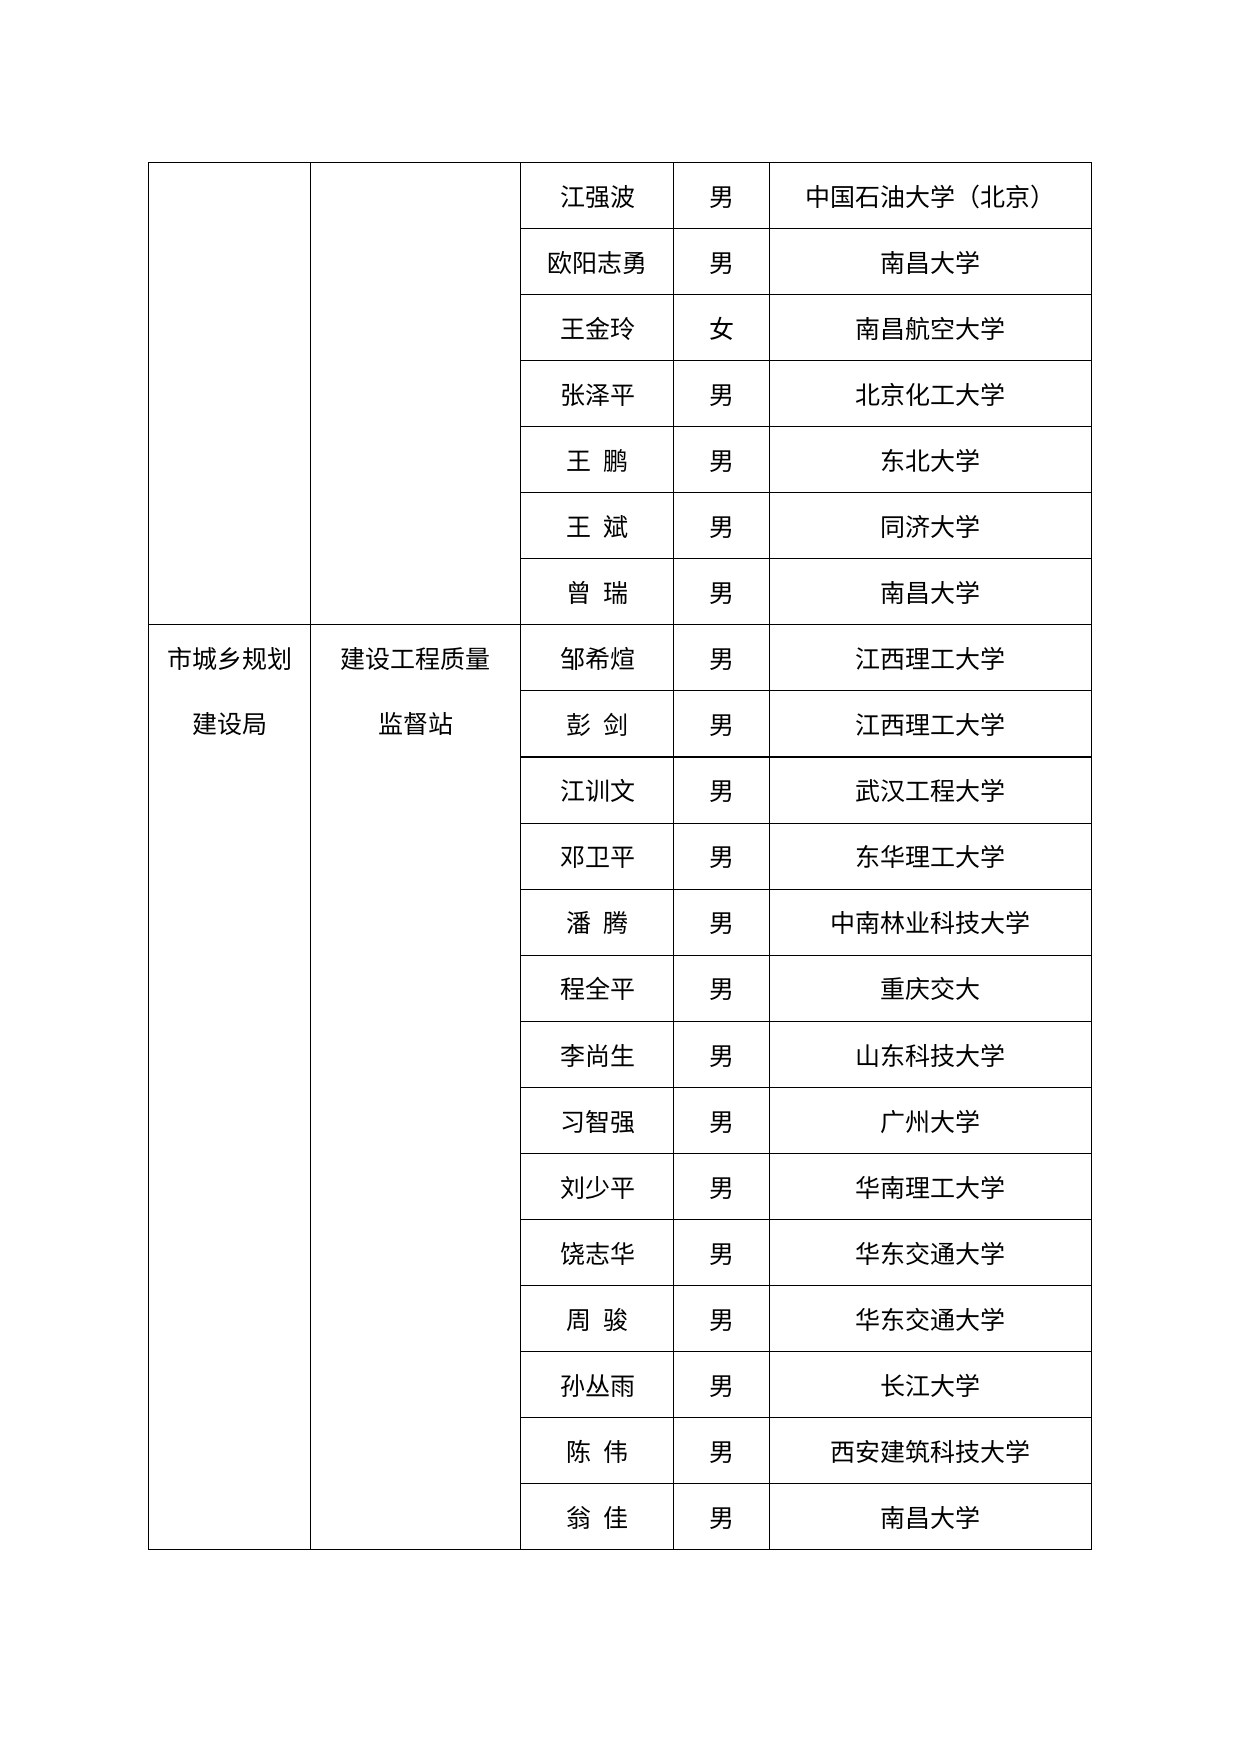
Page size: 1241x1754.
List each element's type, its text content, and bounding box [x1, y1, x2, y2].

table_cell 王金玲 [521, 295, 673, 360]
table_cell 男 [674, 1022, 769, 1087]
table_cell 建设工程质量 监督站 [311, 625, 520, 1549]
table_cell 女 [674, 295, 769, 360]
table_cell 彭 剑 [521, 691, 673, 756]
table_cell 男 [674, 1154, 769, 1219]
table_cell 王 斌 [521, 493, 673, 558]
table_cell 江强波 [521, 163, 673, 228]
table_cell 山东科技大学 [770, 1022, 1091, 1087]
table_cell 男 [674, 1088, 769, 1153]
table_cell 男 [674, 229, 769, 294]
table_cell 重庆交大 [770, 956, 1091, 1021]
table_cell 北京化工大学 [770, 361, 1091, 426]
table_cell 孙丛雨 [521, 1352, 673, 1417]
table_cell 东北大学 [770, 427, 1091, 492]
table_cell 李尚生 [521, 1022, 673, 1087]
table_cell 男 [674, 559, 769, 624]
table_cell 中南林业科技大学 [770, 890, 1091, 954]
table_cell 陈 伟 [521, 1418, 673, 1483]
table_cell 男 [674, 1484, 769, 1549]
table_cell 东华理工大学 [770, 824, 1091, 888]
table_cell 南昌航空大学 [770, 295, 1091, 360]
table_cell 周 骏 [521, 1286, 673, 1351]
table_cell 广州大学 [770, 1088, 1091, 1153]
table_cell 男 [674, 1286, 769, 1351]
table_cell 华东交通大学 [770, 1286, 1091, 1351]
table_cell 张泽平 [521, 361, 673, 426]
table_cell 刘少平 [521, 1154, 673, 1219]
table_cell 男 [674, 427, 769, 492]
table_cell 习智强 [521, 1088, 673, 1153]
table_cell 江西理工大学 [770, 625, 1091, 690]
table_cell 男 [674, 493, 769, 558]
table_cell 欧阳志勇 [521, 229, 673, 294]
table_cell 西安建筑科技大学 [770, 1418, 1091, 1483]
table_cell 潘 腾 [521, 890, 673, 954]
table_cell 男 [674, 625, 769, 690]
table_cell 邓卫平 [521, 824, 673, 888]
table_cell 男 [674, 691, 769, 756]
table_cell 曾 瑞 [521, 559, 673, 624]
table_cell 男 [674, 890, 769, 954]
table_cell 中国石油大学（北京） [770, 163, 1091, 228]
table_cell 南昌大学 [770, 1484, 1091, 1549]
table_cell 南昌大学 [770, 559, 1091, 624]
table_cell 男 [674, 1352, 769, 1417]
table_cell 同济大学 [770, 493, 1091, 558]
table_cell 长江大学 [770, 1352, 1091, 1417]
table_cell 男 [674, 1220, 769, 1285]
table_cell 男 [674, 758, 769, 822]
table_cell 男 [674, 956, 769, 1021]
table_cell 华南理工大学 [770, 1154, 1091, 1219]
table_cell 男 [674, 1418, 769, 1483]
table_cell 王 鹏 [521, 427, 673, 492]
table_cell 翁 佳 [521, 1484, 673, 1549]
table_cell 饶志华 [521, 1220, 673, 1285]
table_cell 男 [674, 163, 769, 228]
table_cell 男 [674, 824, 769, 888]
table_cell 市城乡规划建设局 [149, 625, 310, 1549]
table_cell 南昌大学 [770, 229, 1091, 294]
table_cell 华东交通大学 [770, 1220, 1091, 1285]
table_cell 男 [674, 361, 769, 426]
table_cell 邹希煊 [521, 625, 673, 690]
table_cell 程全平 [521, 956, 673, 1021]
table_cell 江西理工大学 [770, 691, 1091, 756]
table_cell 武汉工程大学 [770, 758, 1091, 822]
table_cell 江训文 [521, 758, 673, 822]
